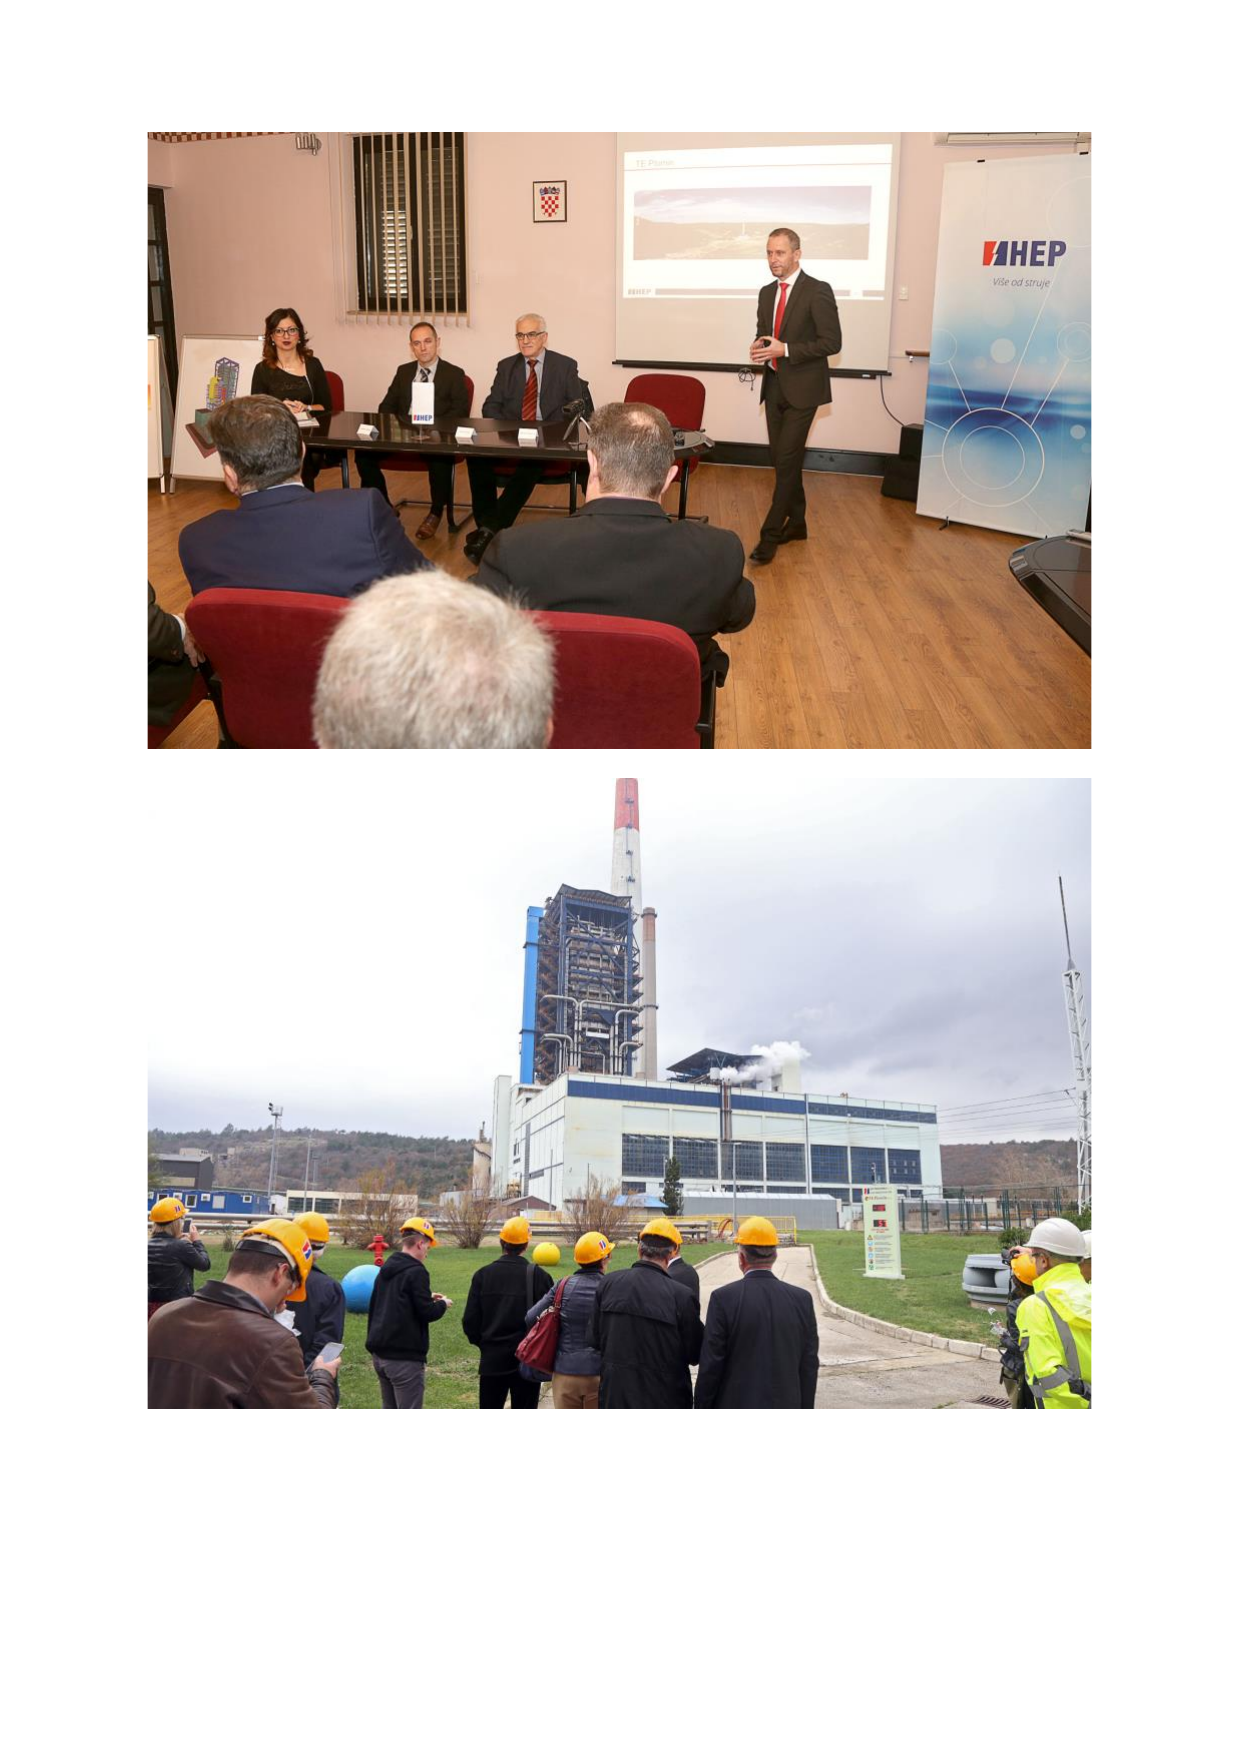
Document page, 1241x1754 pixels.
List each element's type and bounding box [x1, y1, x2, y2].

picture [147, 132, 1092, 749]
picture [147, 778, 1092, 1409]
